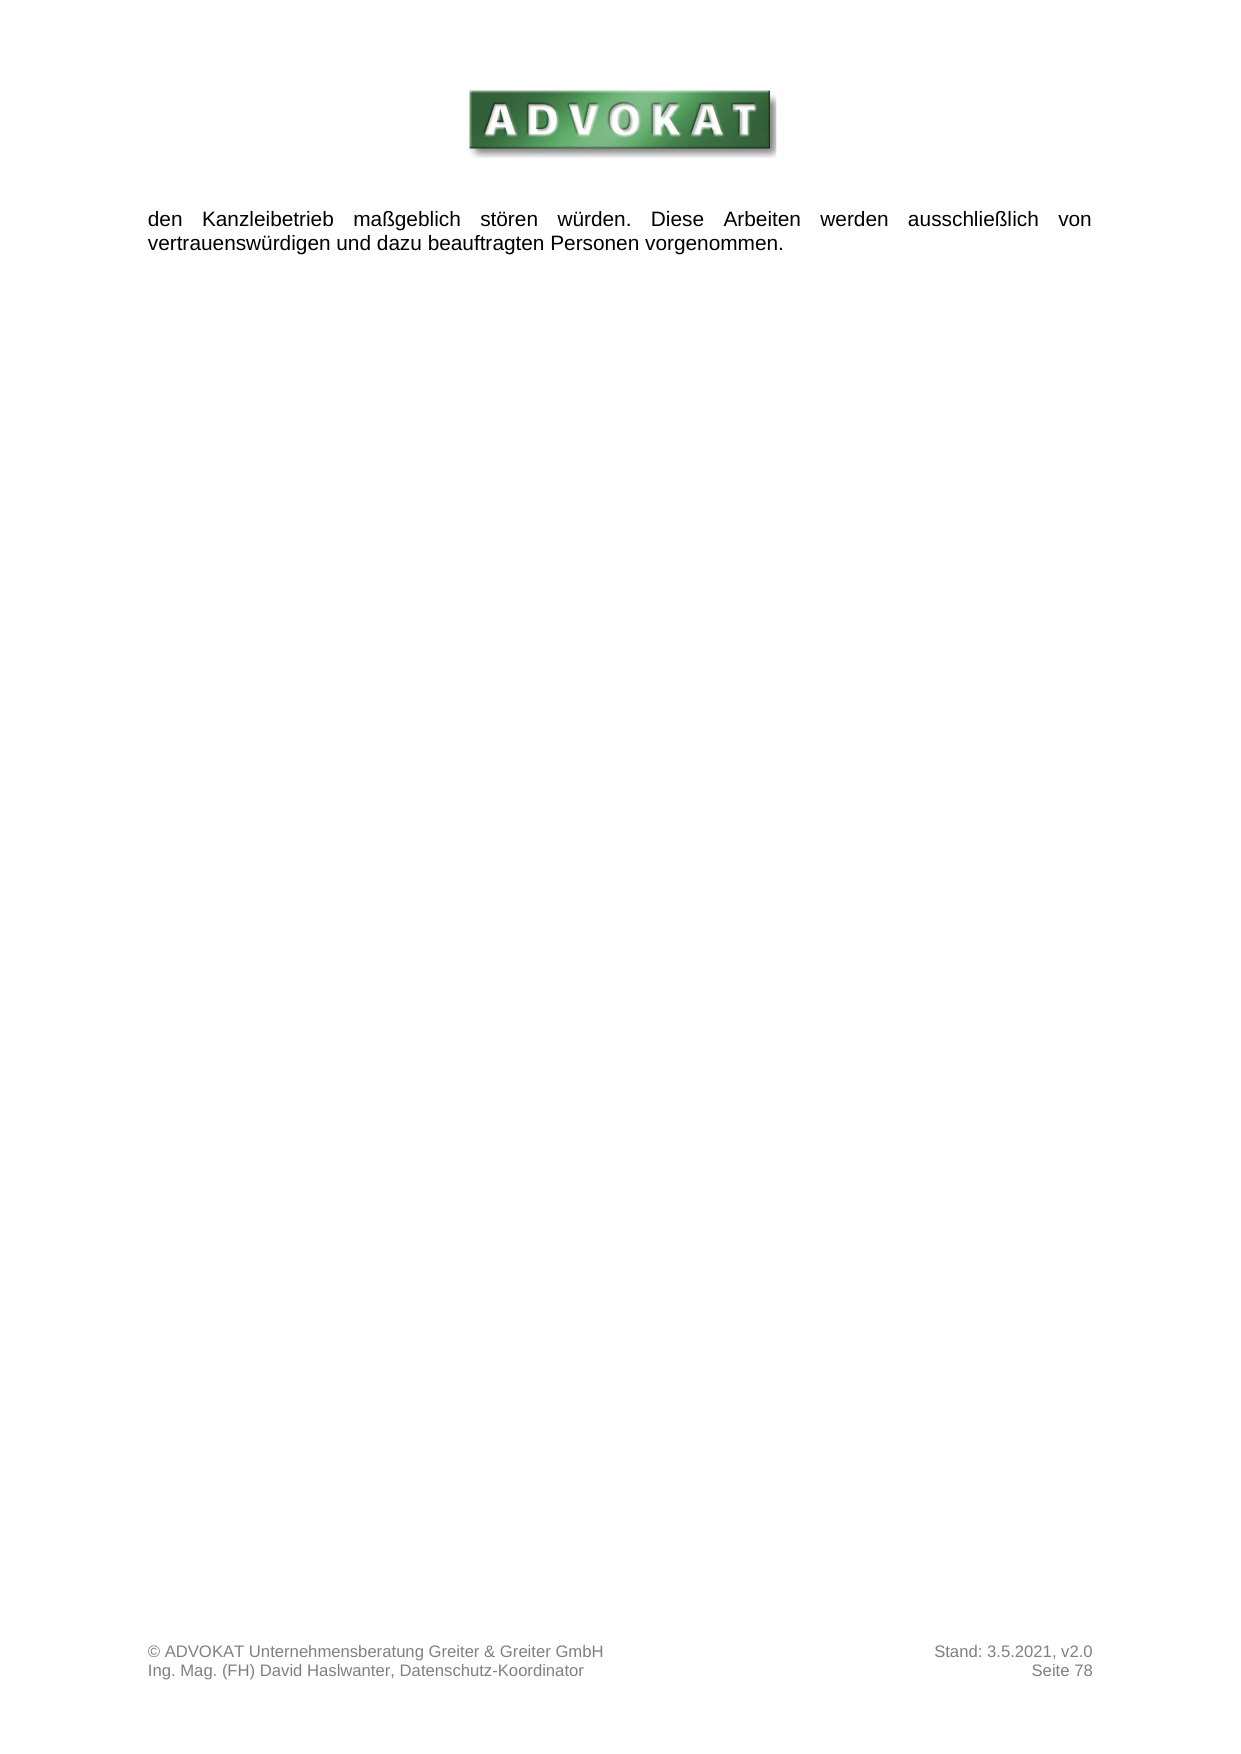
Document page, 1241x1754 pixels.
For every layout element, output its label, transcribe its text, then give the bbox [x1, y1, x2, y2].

picture [466, 88, 777, 158]
